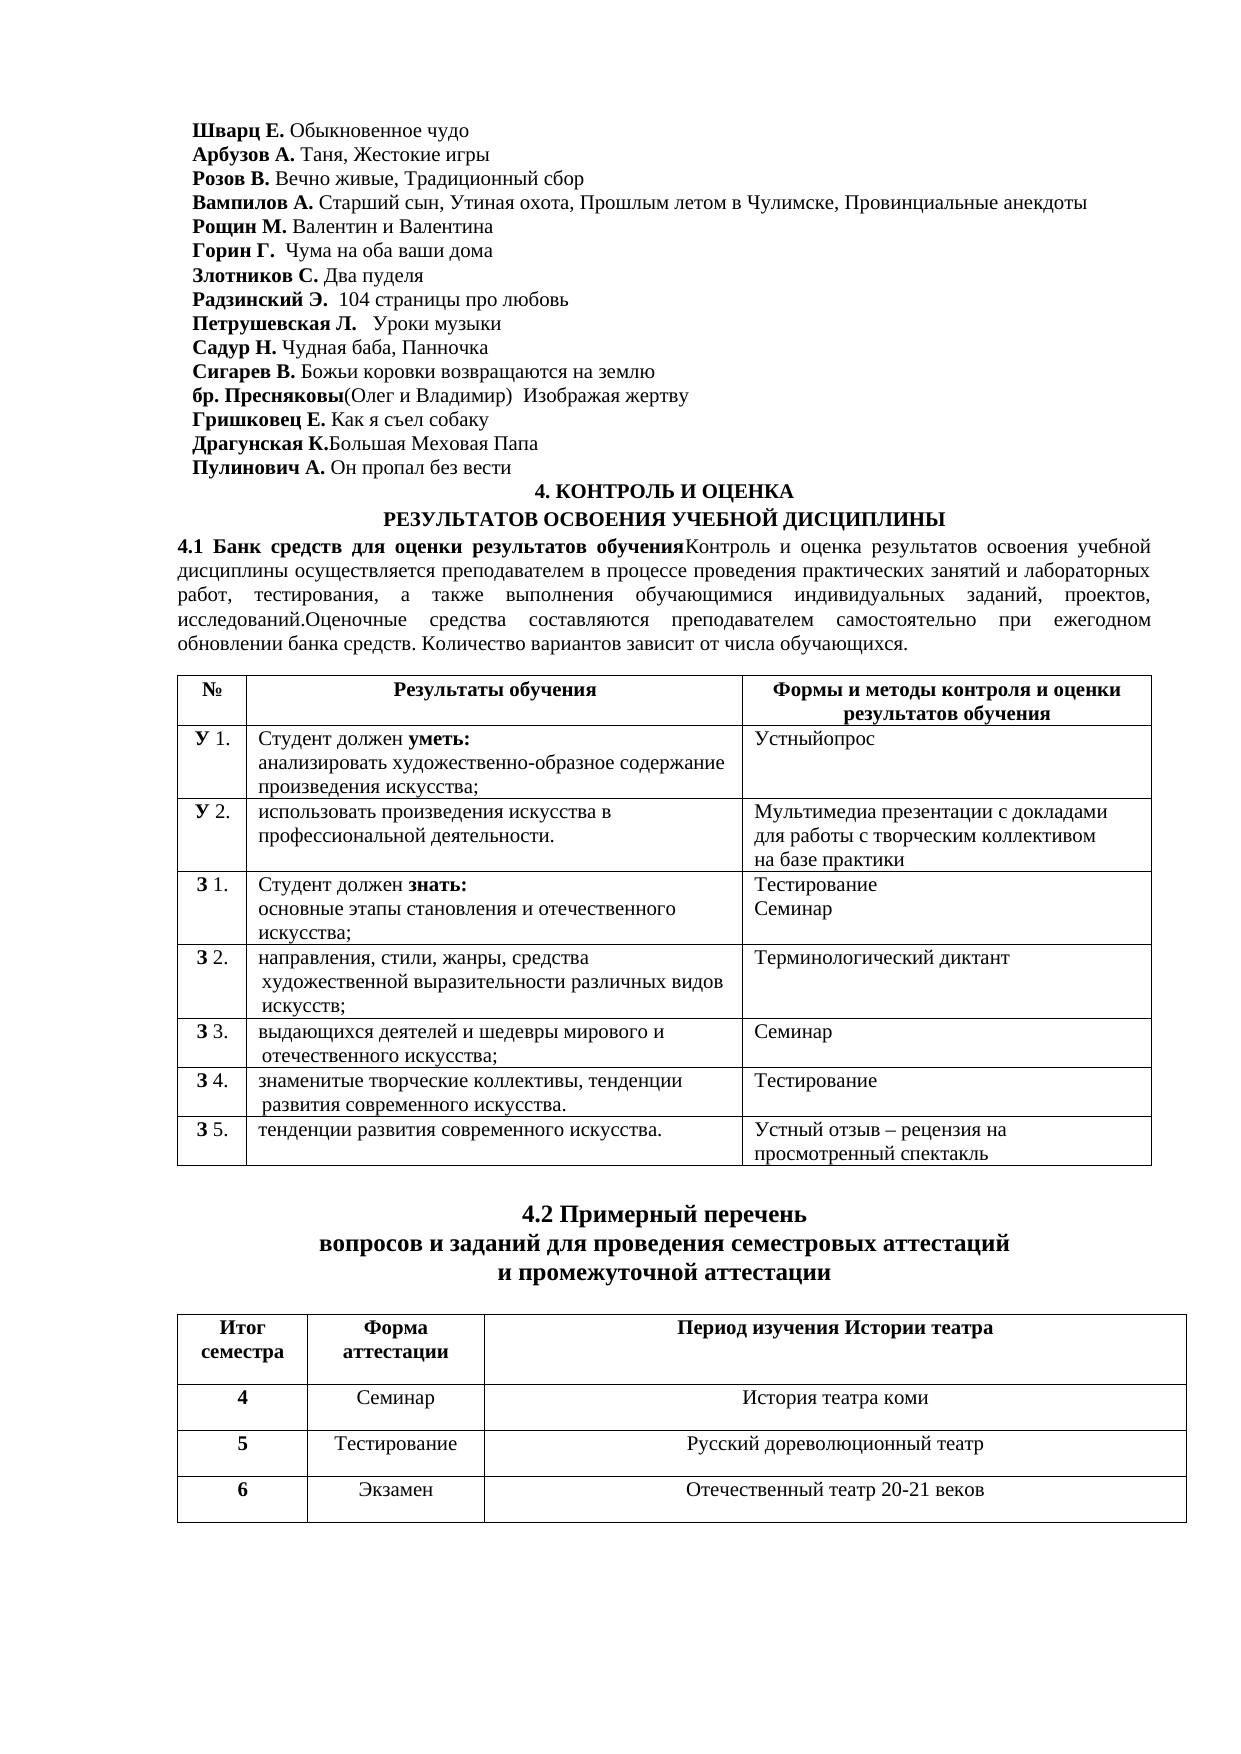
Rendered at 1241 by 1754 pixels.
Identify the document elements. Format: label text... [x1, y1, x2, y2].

table_cell Студент должен уметь: анализировать художественно-образное содержание произведения искусства; [247, 726, 742, 798]
text 4. Контроль и оценка [177, 479, 1152, 503]
table_cell 6 [178, 1477, 307, 1522]
table_cell направления, стили, жанры, средства художественной выразительности различных видов искусств; [247, 945, 742, 1017]
table_cell Семинар [743, 1019, 1151, 1067]
table_cell 4 [178, 1385, 307, 1430]
text Сигарев В. Божьи коровки возвращаются на землю [192, 359, 1152, 383]
table_cell Мультимедиа презентации с докладами для работы с творческим коллективом на базе практики [743, 799, 1151, 871]
text Шварц Е. Обыкновенное чудо [192, 118, 1152, 142]
text вопросов и заданий для проведения семестровых аттестаций [177, 1228, 1152, 1257]
table_cell У 2. [178, 799, 246, 871]
table_cell Студент должен знать: основные этапы становления и отечественного искусства; [247, 872, 742, 944]
table_header № [178, 676, 246, 724]
table_cell Устныйопрос [743, 726, 1151, 798]
table_header Форма аттестации [308, 1315, 484, 1384]
table_cell тенденции развития современного искусства. [247, 1117, 742, 1165]
table_cell История театра коми [485, 1385, 1186, 1430]
table_header Формы и методы контроля и оценки результатов обучения [743, 676, 1151, 724]
text 4.1 Банк средств для оценки результатов обученияКонтроль и оценка результатов освоения учебной дисциплины осуществляется преподавателем в процессе проведения практических занятий и лабораторных работ, тестирования, а также выполнения обучающимися индивидуальных заданий, проектов, исследований.Оценочные средства составляются преподавателем самостоятельно при ежегодном обновлении банка средств. Количество вариантов зависит от числа обучающихся. [177, 534, 1152, 654]
table_cell знаменитые творческие коллективы, тенденции развития современного искусства. [247, 1068, 742, 1116]
table_cell Русский дореволюционный театр [485, 1431, 1186, 1476]
table_header Период изучения Истории театра [485, 1315, 1186, 1384]
text 4.2 Примерный перечень [177, 1199, 1152, 1228]
text Злотников С. Два пуделя [192, 262, 1152, 287]
text бр. Пресняковы(Олег и Владимир) Изображая жертву [192, 383, 1152, 407]
text Пулинович А. Он пропал без вести [192, 455, 1152, 479]
table_cell Экзамен [308, 1477, 484, 1522]
text Горин Г. Чума на оба ваши дома [192, 238, 1152, 262]
table_cell З 2. [178, 945, 246, 1017]
table_cell З 3. [178, 1019, 246, 1067]
table_cell Терминологический диктант [743, 945, 1151, 1017]
text Гришковец Е. Как я съел собаку [192, 407, 1152, 431]
table_cell З 1. [178, 872, 246, 944]
table_header Итог семестра [178, 1315, 307, 1384]
text и промежуточной аттестации [177, 1257, 1152, 1285]
text Арбузов А. Таня, Жестокие игры [192, 142, 1152, 166]
table_cell Устный отзыв – рецензия на просмотренный спектакль [743, 1117, 1151, 1165]
table_cell выдающихся деятелей и шедевры мирового и отечественного искусства; [247, 1019, 742, 1067]
text Садур Н. Чудная баба, Панночка [192, 335, 1152, 359]
text Радзинский Э. 104 страницы про любовь [192, 287, 1152, 311]
table_cell использовать произведения искусства в профессиональной деятельности. [247, 799, 742, 871]
text результатов освоения учебной дисциплины [177, 507, 1152, 531]
table_cell Семинар [308, 1385, 484, 1430]
table_header Результаты обучения [247, 676, 742, 724]
table_cell Тестирование [308, 1431, 484, 1476]
text Петрушевская Л. Уроки музыки [192, 311, 1152, 335]
table_cell Тестирование Семинар [743, 872, 1151, 944]
table_cell З 5. [178, 1117, 246, 1165]
table_cell 5 [178, 1431, 307, 1476]
table_cell Тестирование [743, 1068, 1151, 1116]
table_cell З 4. [178, 1068, 246, 1116]
text Розов В. Вечно живые, Традиционный сбор Вампилов А. Старший сын, Утиная охота, Прошлым летом в Чулимске, Провинциальные анекдоты Рощин М. Валентин и Валентина [192, 166, 1152, 238]
text Драгунская К.Большая Меховая Папа [192, 431, 1152, 455]
table_cell У 1. [178, 726, 246, 798]
table_cell Отечественный театр 20-21 веков [485, 1477, 1186, 1522]
